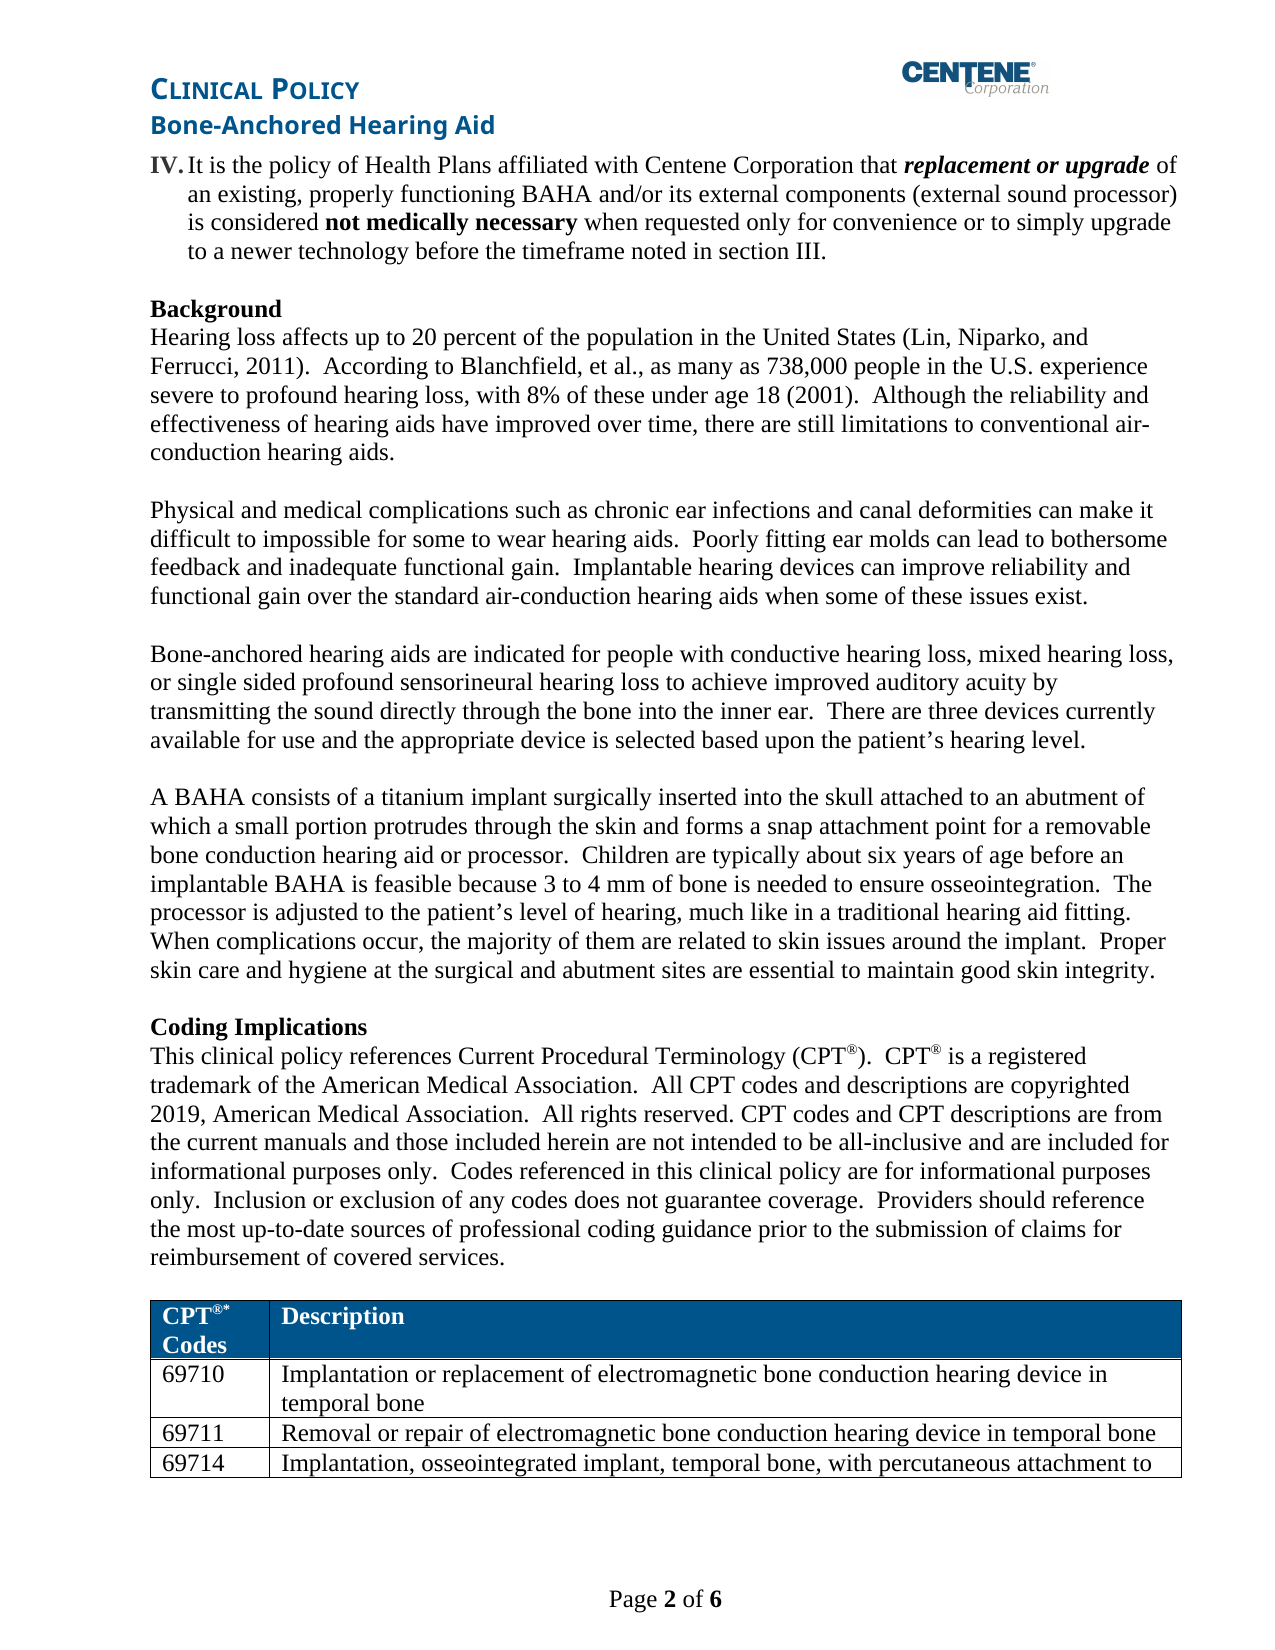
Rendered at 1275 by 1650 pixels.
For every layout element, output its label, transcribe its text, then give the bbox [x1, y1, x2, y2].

table_header CPT®* Codes [151, 1301, 269, 1358]
picture [900, 60, 1050, 99]
table_cell Removal or repair of electromagnetic bone conduction hearing device in temporal bone [270, 1418, 1181, 1447]
text This clinical policy references Current Procedural Terminology (CPT®). CPT® is a registered trademark of the American Medical Association. All CPT codes and descriptions are copyrighted 2019, American Medical Association. All rights reserved. CPT codes and CPT descriptions are from the current manuals and those included herein are not intended to be all-inclusive and are included for informational purposes only. Codes referenced in this clinical policy are for informational purposes only. Inclusion or exclusion of any codes does not guarantee coverage. Providers should reference the most up-to-date sources of professional coding guidance prior to the submission of claims for reimbursement of covered services. [150, 1041, 1181, 1271]
text A BAHA consists of a titanium implant surgically inserted into the skull attached to an abutment of which a small portion protrudes through the skin and forms a snap attachment point for a removable bone conduction hearing aid or processor. Children are typically about six years of age before an implantable BAHA is feasible because 3 to 4 mm of bone is needed to ensure osseointegration. The processor is adjusted to the patient’s level of hearing, much like in a traditional hearing aid fitting. When complications occur, the majority of them are related to skin issues around the implant. Proper skin care and hygiene at the surgical and abutment sites are essential to maintain good skin integrity. [150, 782, 1181, 984]
text Coding Implications [150, 1012, 1181, 1041]
subtitle Background [150, 294, 1181, 322]
text Bone-anchored hearing aids are indicated for people with conductive hearing loss, mixed hearing loss, or single sided profound sensorineural hearing loss to achieve improved auditory acuity by transmitting the sound directly through the bone into the inner ear. There are three devices currently available for use and the appropriate device is selected based upon the patient’s hearing level. [150, 639, 1181, 754]
table_header Description [270, 1301, 1181, 1358]
subtitle Hearing loss affects up to 20 percent of the population in the United States (Lin, Niparko, and Ferrucci, 2011). According to Blanchfield, et al., as many as 738,000 people in the U.S. experience severe to profound hearing loss, with 8% of these under age 18 (2001). Although the reliability and effectiveness of hearing aids have improved over time, there are still limitations to conventional air-conduction hearing aids. [150, 322, 1181, 466]
table_cell 69710 [151, 1360, 269, 1417]
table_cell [270, 1448, 1181, 1477]
table_cell 69711 [151, 1418, 269, 1447]
list It is the policy of Health Plans affiliated with Centene Corporation that replacement or upgrade of an existing, properly functioning BAHA and/or its external components (external sound processor) is considered not medically necessary when requested only for convenience or to simply upgrade to a newer technology before the timeframe noted in section III. [150, 150, 1181, 265]
table_cell 69714 [151, 1448, 269, 1477]
text Physical and medical complications such as chronic ear infections and canal deformities can make it difficult to impossible for some to wear hearing aids. Poorly fitting ear molds can lead to bothersome feedback and inadequate functional gain. Implantable hearing devices can improve reliability and functional gain over the standard air-conduction hearing aids when some of these issues exist. [150, 495, 1181, 610]
table_cell Implantation or replacement of electromagnetic bone conduction hearing device in temporal bone [270, 1360, 1181, 1417]
